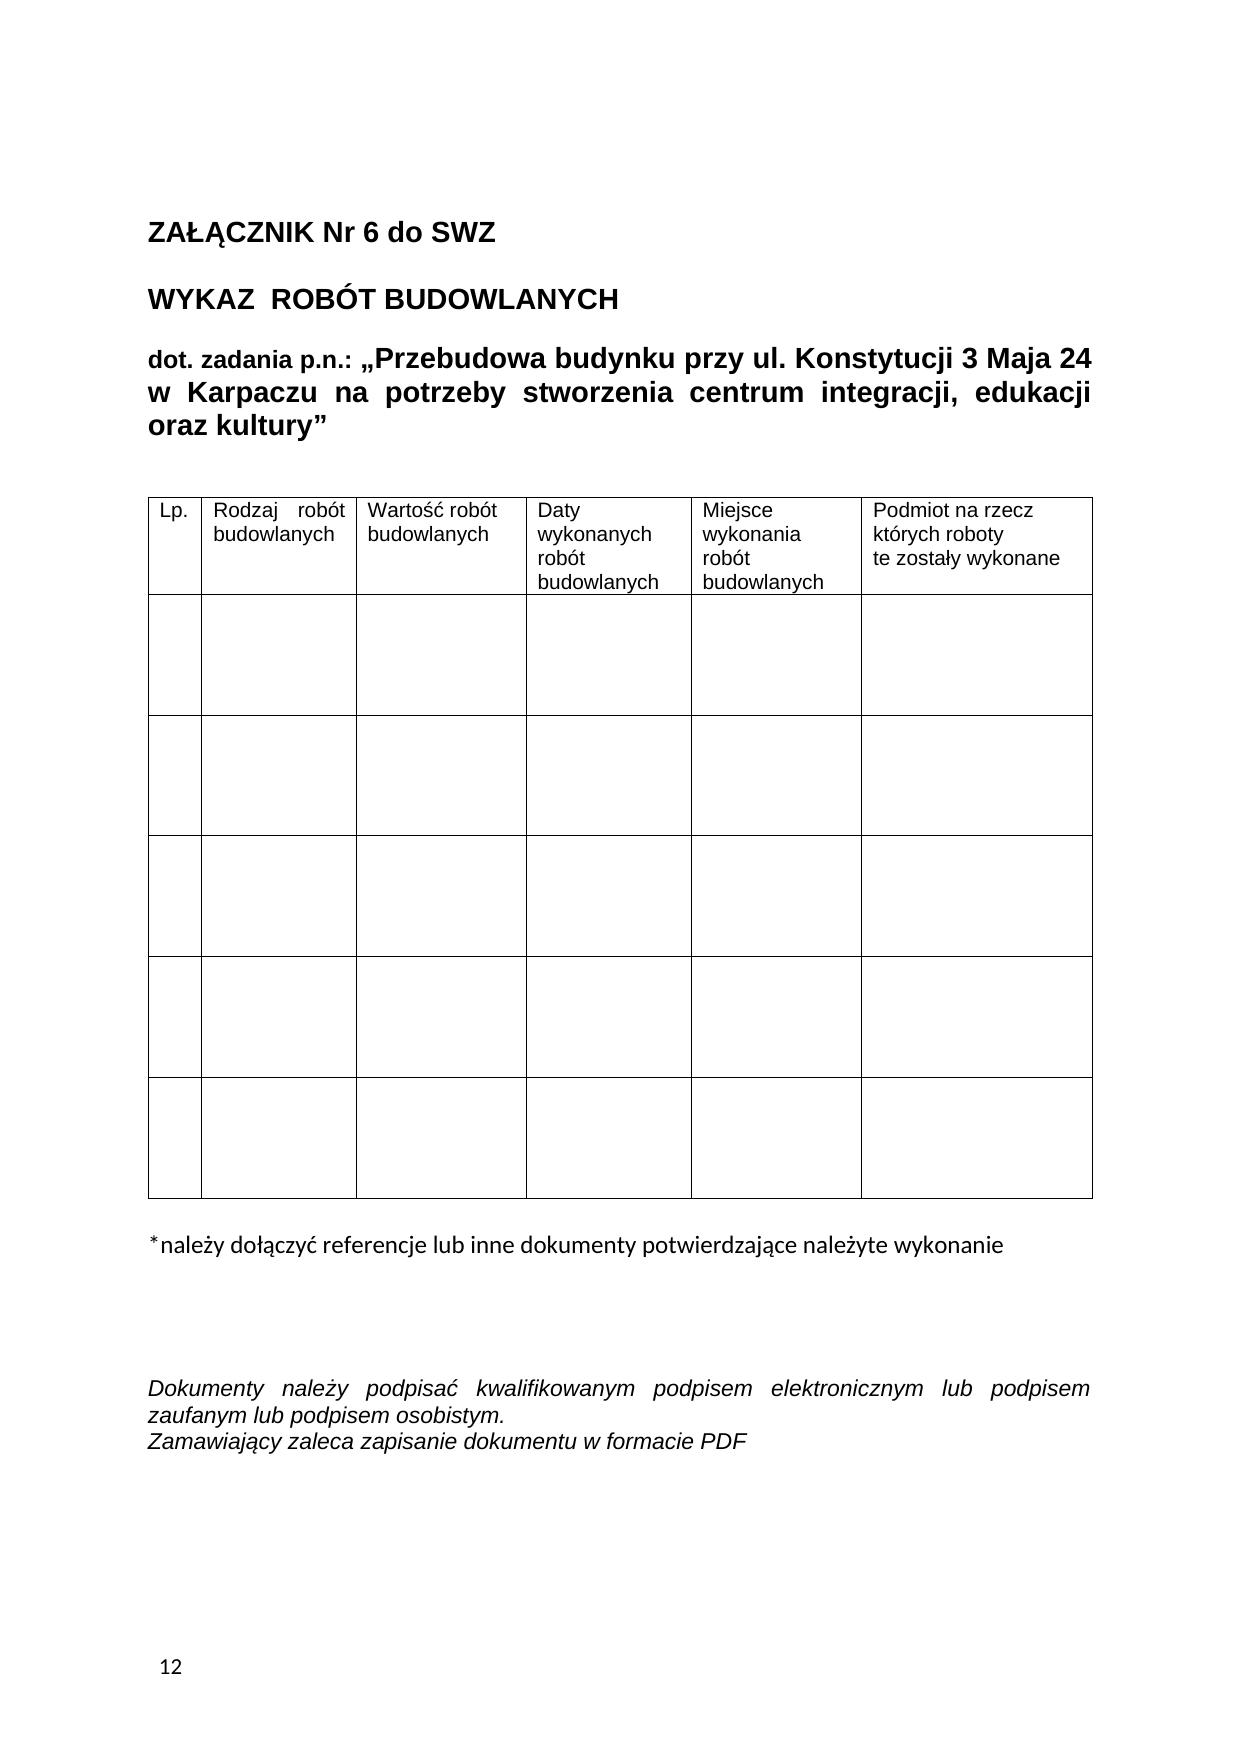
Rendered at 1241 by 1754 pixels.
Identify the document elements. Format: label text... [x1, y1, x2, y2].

table_cell [202, 716, 356, 835]
table_cell [527, 716, 691, 835]
table_cell [692, 957, 861, 1077]
table_cell [357, 595, 526, 714]
text *należy dołączyć referencje lub inne dokumenty potwierdzające należyte wykonanie [148, 1229, 1093, 1260]
table_cell [357, 1078, 526, 1198]
table_cell [149, 595, 201, 714]
table_cell [357, 957, 526, 1077]
table_cell [149, 836, 201, 956]
text Dokumenty należy podpisać kwalifikowanym podpisem elektronicznym lub podpisem zaufanym lub podpisem osobistym. [148, 1375, 1093, 1428]
table_cell [149, 1078, 201, 1198]
table_cell [527, 595, 691, 714]
table_cell [692, 1078, 861, 1198]
table_header Rodzaj robót budowlanych [202, 498, 356, 594]
table_cell [862, 957, 1092, 1077]
table_cell [692, 595, 861, 714]
text dot. zadania p.n.: „Przebudowa budynku przy ul. Konstytucji 3 Maja 24 w Karpaczu na potrzeby stworzenia centrum integracji, edukacji oraz kultury” [148, 341, 1093, 442]
table_cell [202, 957, 356, 1077]
table_header Miejsce wykonania robót budowlanych [692, 498, 861, 594]
table_header Wartość robót budowlanych [357, 498, 526, 594]
table_header Podmiot na rzecz których roboty te zostały wykonane [862, 498, 1092, 594]
table_cell [357, 716, 526, 835]
table_cell [149, 957, 201, 1077]
table_cell [357, 836, 526, 956]
table_cell [527, 957, 691, 1077]
text ZAŁĄCZNIK Nr 6 do SWZ [148, 215, 1093, 248]
table_cell [862, 836, 1092, 956]
table_cell [527, 1078, 691, 1198]
text Zamawiający zaleca zapisanie dokumentu w formacie PDF [148, 1428, 1093, 1454]
table_cell [692, 836, 861, 956]
table_cell [202, 836, 356, 956]
table_cell [149, 716, 201, 835]
table_cell [862, 716, 1092, 835]
table_cell [527, 836, 691, 956]
table_cell [862, 595, 1092, 714]
table_cell [202, 595, 356, 714]
table_cell [202, 1078, 356, 1198]
table_cell [862, 1078, 1092, 1198]
table_header Daty wykonanych robót budowlanych [527, 498, 691, 594]
table_header Lp. [149, 498, 201, 594]
text WYKAZ ROBÓT BUDOWLANYCH [148, 282, 1093, 315]
table_cell [692, 716, 861, 835]
